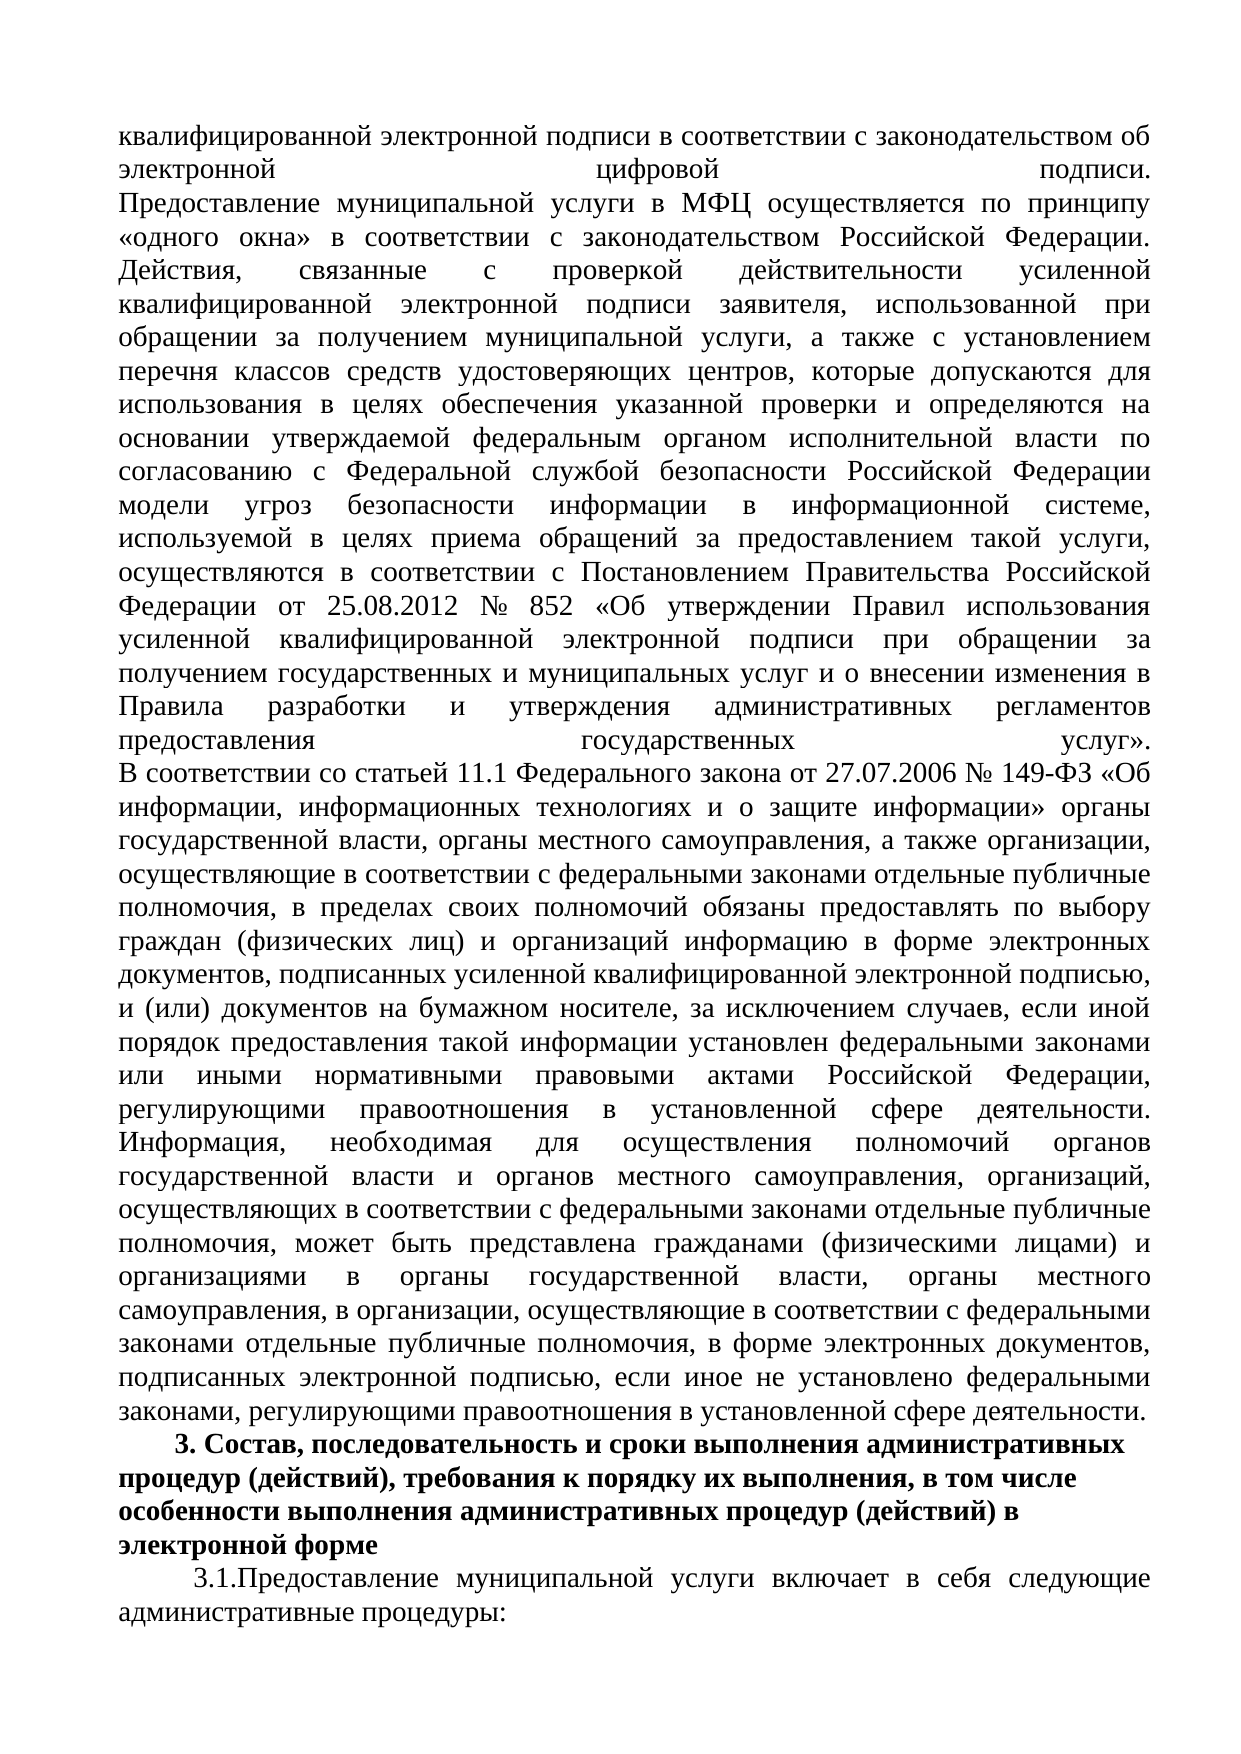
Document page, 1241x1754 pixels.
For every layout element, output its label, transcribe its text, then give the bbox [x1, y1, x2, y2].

text 3.1.Предоставление муниципальной услуги включает в себя следующие административные процедуры: [118, 1560, 1152, 1627]
text 3. Состав, последовательность и сроки выполнения административных процедур (действий), требования к порядку их выполнения, в том числе особенности выполнения административных процедур (действий) в электронной форме [118, 1426, 1152, 1560]
